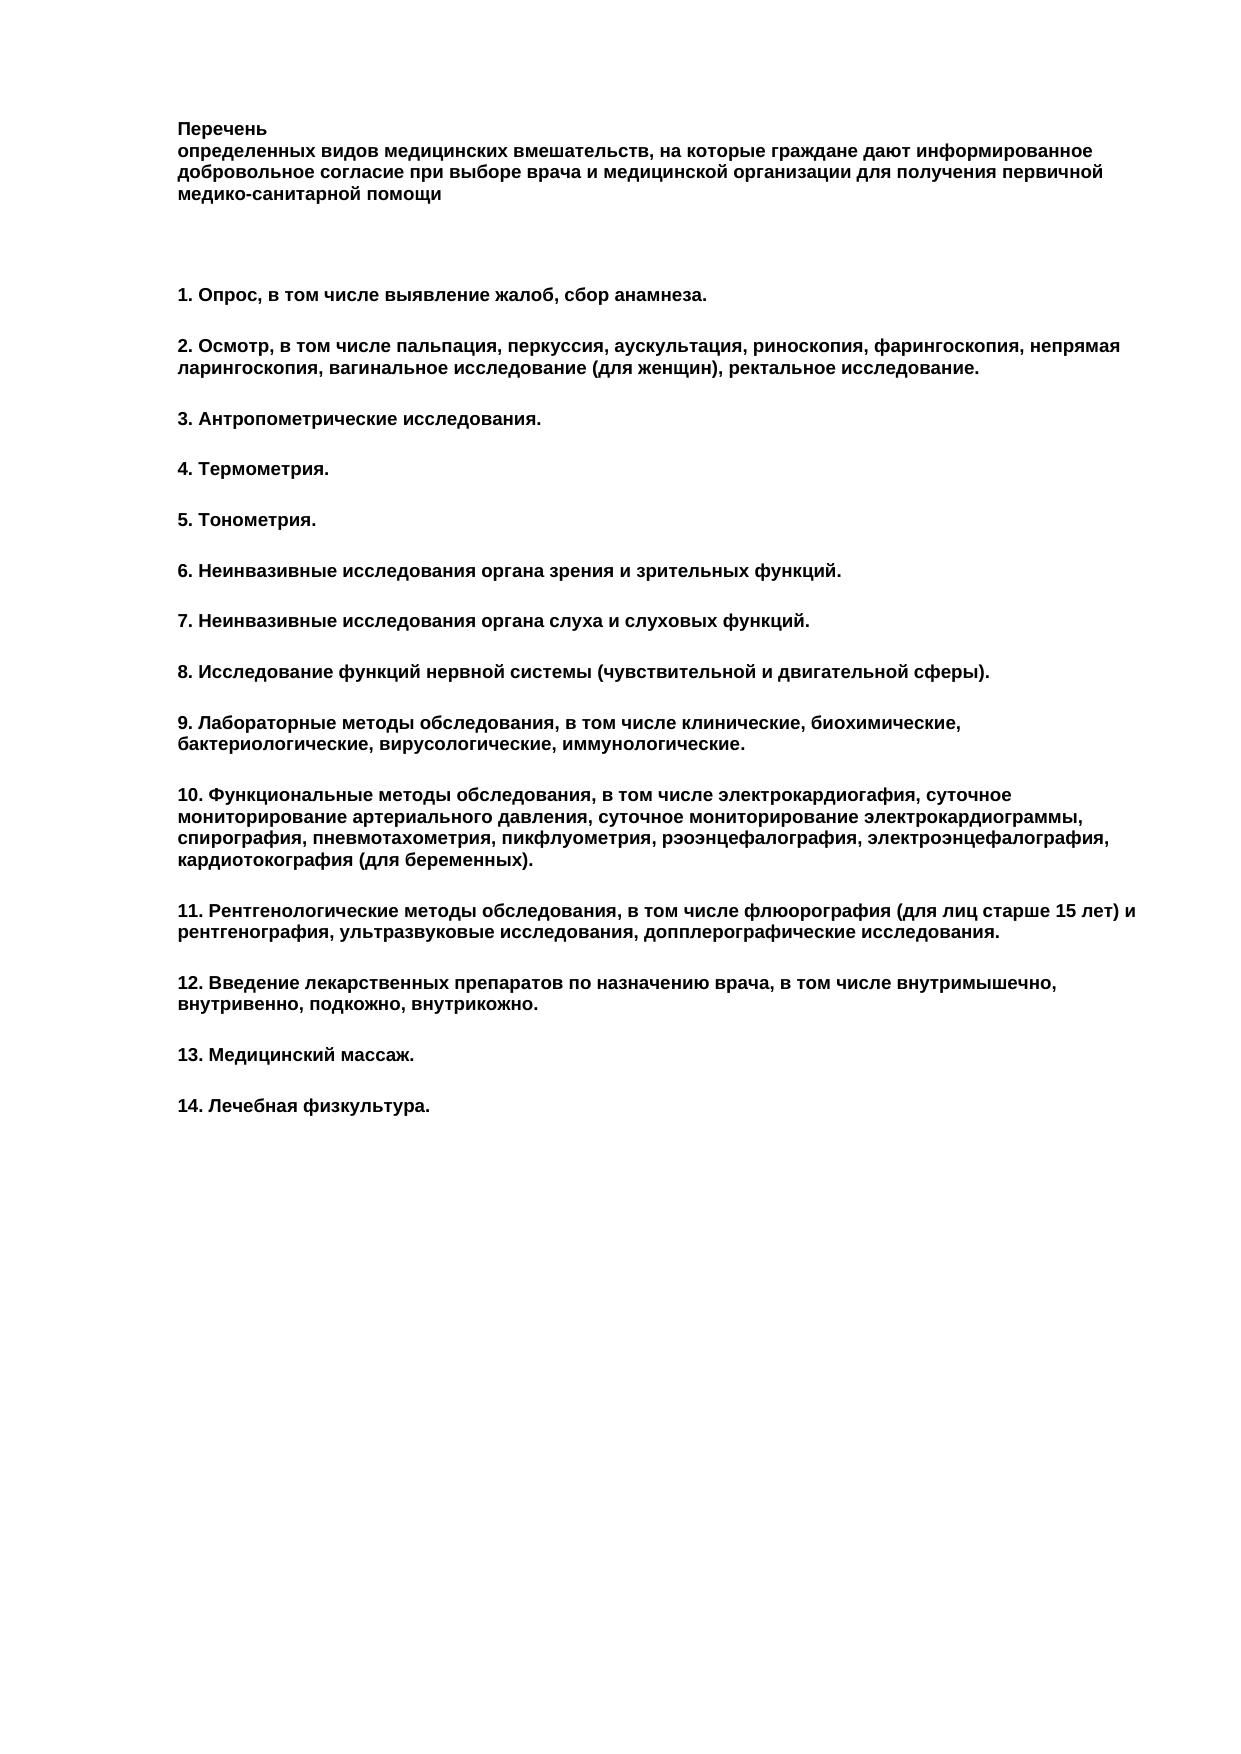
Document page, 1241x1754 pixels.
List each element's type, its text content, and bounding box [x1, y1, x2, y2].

text 10. Функциональные методы обследования, в том числе электрокардиогафия, суточное мониторирование артериального давления, суточное мониторирование электрокардиограммы, спирография, пневмотахометрия, пикфлуометрия, рэоэнцефалография, электроэнцефалография, кардиотокография (для беременных). [177, 784, 1152, 870]
text 4. Термометрия. [177, 458, 1152, 479]
text 2. Осмотр, в том числе пальпация, перкуссия, аускультация, риноскопия, фарингоскопия, непрямая ларингоскопия, вагинальное исследование (для женщин), ректальное исследование. [177, 335, 1152, 378]
text 5. Тонометрия. [177, 509, 1152, 530]
text Перечень определенных видов медицинских вмешательств, на которые граждане дают информированное добровольное согласие при выборе врача и медицинской организации для получения первичной медико-санитарной помощи [177, 118, 1152, 204]
text 8. Исследование функций нервной системы (чувствительной и двигательной сферы). [177, 661, 1152, 682]
text 1. Опрос, в том числе выявление жалоб, сбор анамнеза. [177, 284, 1152, 306]
text 3. Антропометрические исследования. [177, 407, 1152, 429]
text 7. Неинвазивные исследования органа слуха и слуховых функций. [177, 610, 1152, 632]
text 12. Введение лекарственных препаратов по назначению врача, в том числе внутримышечно, внутривенно, подкожно, внутрикожно. [177, 972, 1152, 1015]
text 11. Рентгенологические методы обследования, в том числе флюорография (для лиц старше 15 лет) и рентгенография, ультразвуковые исследования, допплерографические исследования. [177, 899, 1152, 942]
text 14. Лечебная физкультура. [177, 1095, 1152, 1116]
text 13. Медицинский массаж. [177, 1044, 1152, 1066]
text 9. Лабораторные методы обследования, в том числе клинические, биохимические, бактериологические, вирусологические, иммунологические. [177, 712, 1152, 755]
text 6. Неинвазивные исследования органа зрения и зрительных функций. [177, 559, 1152, 581]
